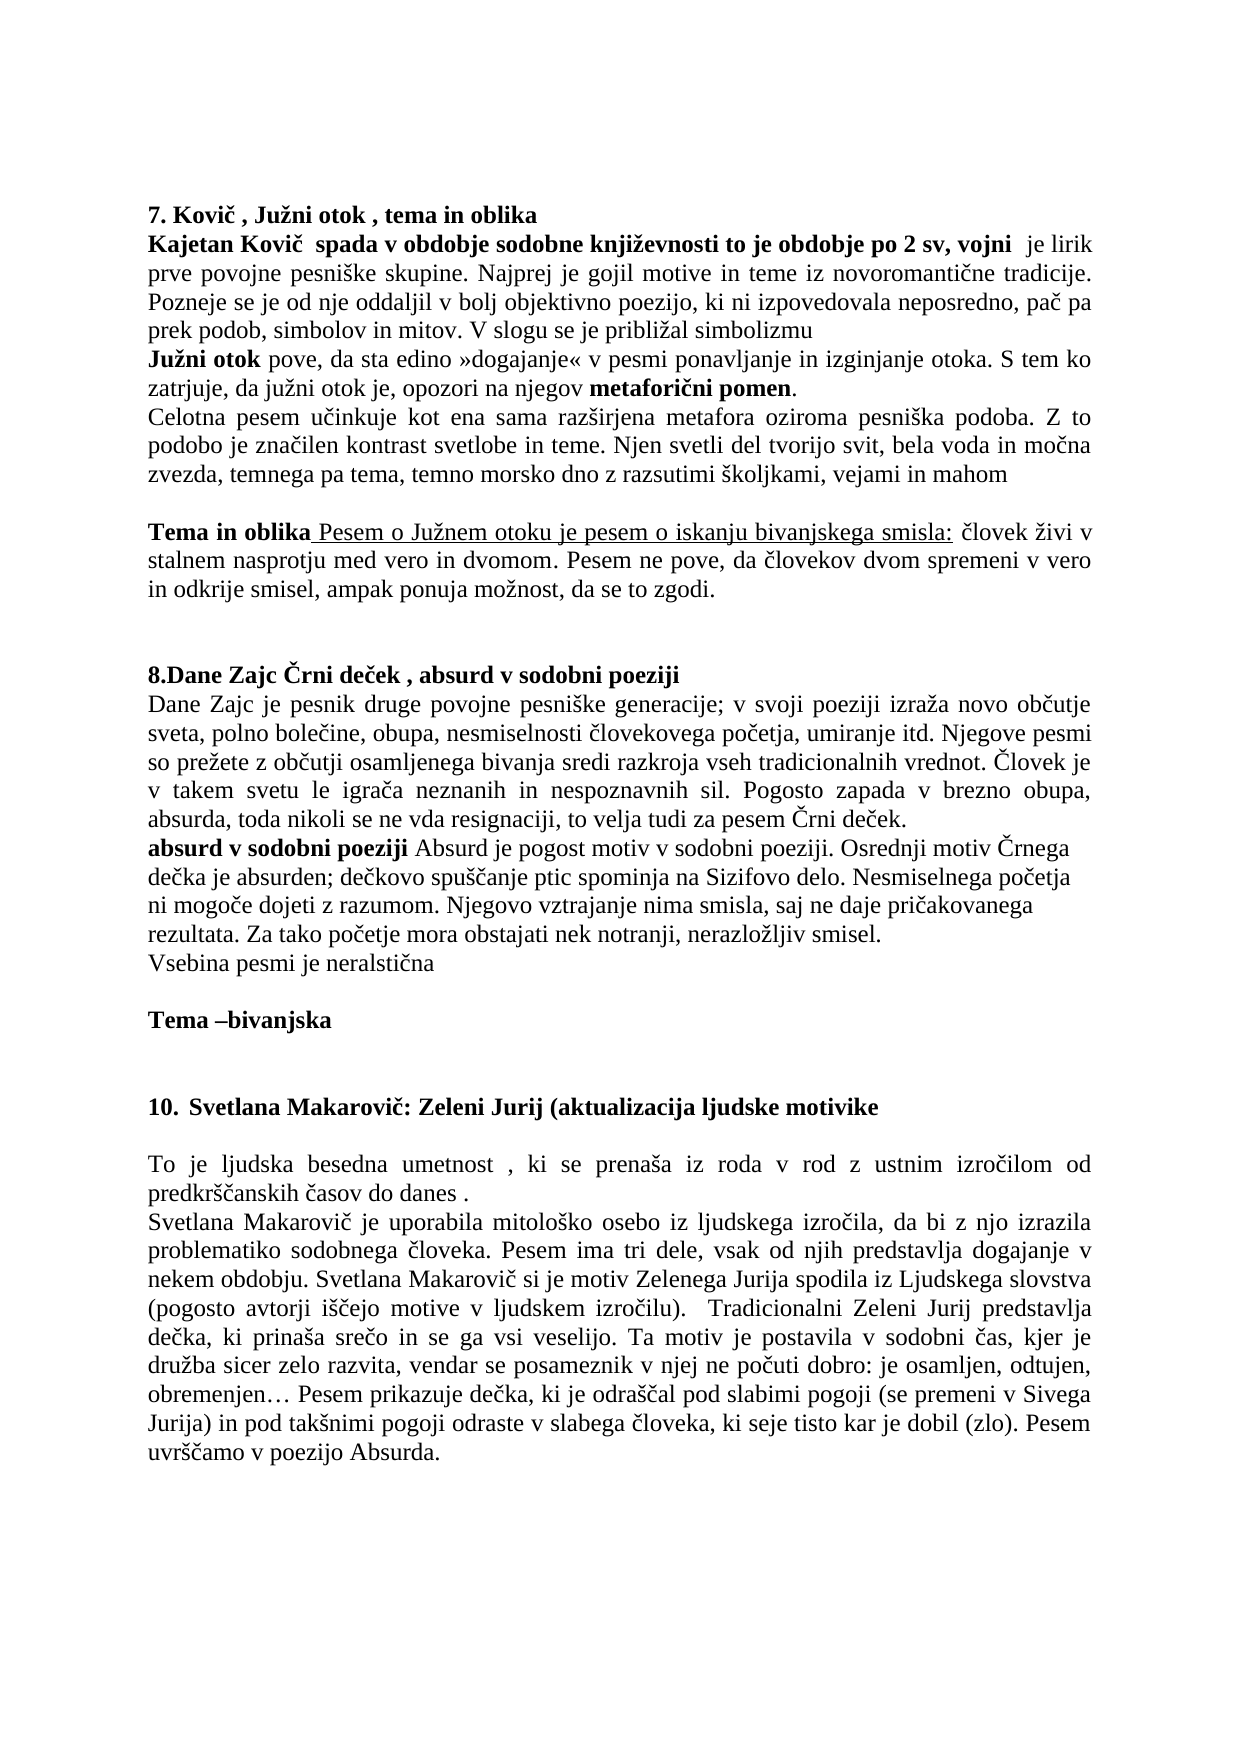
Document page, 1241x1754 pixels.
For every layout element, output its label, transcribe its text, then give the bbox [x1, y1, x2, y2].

text Svetlana Makarovič je uporabila mitološko osebo iz ljudskega izročila, da bi z njo izrazila problematiko sodobnega človeka. Pesem ima tri dele, vsak od njih predstavlja dogajanje v nekem obdobju. Svetlana Makarovič si je motiv Zelenega Jurija spodila iz Ljudskega slovstva (pogosto avtorji iščejo motive v ljudskem izročilu). Tradicionalni Zeleni Jurij predstavlja dečka, ki prinaša srečo in se ga vsi veselijo. Ta motiv je postavila v sodobni čas, kjer je družba sicer zelo razvita, vendar se posameznik v njej ne počuti dobro: je osamljen, odtujen, obremenjen… Pesem prikazuje dečka, ki je odraščal pod slabimi pogoji (se premeni v Sivega Jurija) in pod takšnimi pogoji odraste v slabega človeka, ki seje tisto kar je dobil (zlo). Pesem uvrščamo v poezijo Absurda. [148, 1207, 1093, 1465]
text Celotna pesem učinkuje kot ena sama razširjena metafora oziroma pesniška podoba. Z to podobo je značilen kontrast svetlobe in teme. Njen svetli del tvorijo svit, bela voda in močna zvezda, temnega pa tema, temno morsko dno z razsutimi školjkami, vejami in mahom [148, 402, 1093, 488]
text To je ljudska besedna umetnost , ki se prenaša iz roda v rod z ustnim izročilom od predkrščanskih časov do danes . [148, 1149, 1093, 1207]
text Južni otok pove, da sta edino »dogajanje« v pesmi ponavljanje in izginjanje otoka. S tem ko zatrjuje, da južni otok je, opozori na njegov metaforični pomen. [148, 344, 1093, 402]
text Tema in oblika Pesem o Južnem otoku je pesem o iskanju bivanjskega smisla: človek živi v stalnem nasprotju med vero in dvomom. Pesem ne pove, da človekov dvom spremeni v vero in odkrije smisel, ampak ponuja možnost, da se to zgodi. [148, 517, 1093, 603]
text 10. Svetlana Makarovič: Zeleni Jurij (aktualizacija ljudske motivike [148, 1092, 1093, 1120]
text Tema –bivanjska [148, 1005, 1093, 1034]
text 7. Kovič , Južni otok , tema in oblika [148, 200, 1093, 229]
text Kajetan Kovič spada v obdobje sodobne književnosti to je obdobje po 2 sv, vojni je lirik prve povojne pesniške skupine. Najprej je gojil motive in teme iz novoromantične tradicije. Pozneje se je od nje oddaljil v bolj objektivno poezijo, ki ni izpovedovala neposredno, pač pa prek podob, simbolov in mitov. V slogu se je približal simbolizmu [148, 229, 1093, 344]
text 8.Dane Zajc Črni deček , absurd v sodobni poeziji [148, 660, 1093, 689]
text Vsebina pesmi je neralstična [148, 948, 1093, 977]
text absurd v sodobni poeziji Absurd je pogost motiv v sodobni poeziji. Osrednji motiv Črnega dečka je absurden; dečkovo spuščanje ptic spominja na Sizifovo delo. Nesmiselnega početja ni mogoče dojeti z razumom. Njegovo vztrajanje nima smisla, saj ne daje pričakovanega rezultata. Za tako početje mora obstajati nek notranji, nerazložljiv smisel. [148, 833, 1093, 948]
text Dane Zajc je pesnik druge povojne pesniške generacije; v svoji poeziji izraža novo občutje sveta, polno bolečine, obupa, nesmiselnosti človekovega početja, umiranje itd. Njegove pesmi so prežete z občutji osamljenega bivanja sredi razkroja vseh tradicionalnih vrednot. Človek je v takem svetu le igrača neznanih in nespoznavnih sil. Pogosto zapada v brezno obupa, absurda, toda nikoli se ne vda resignaciji, to velja tudi za pesem Črni deček. [148, 689, 1093, 833]
